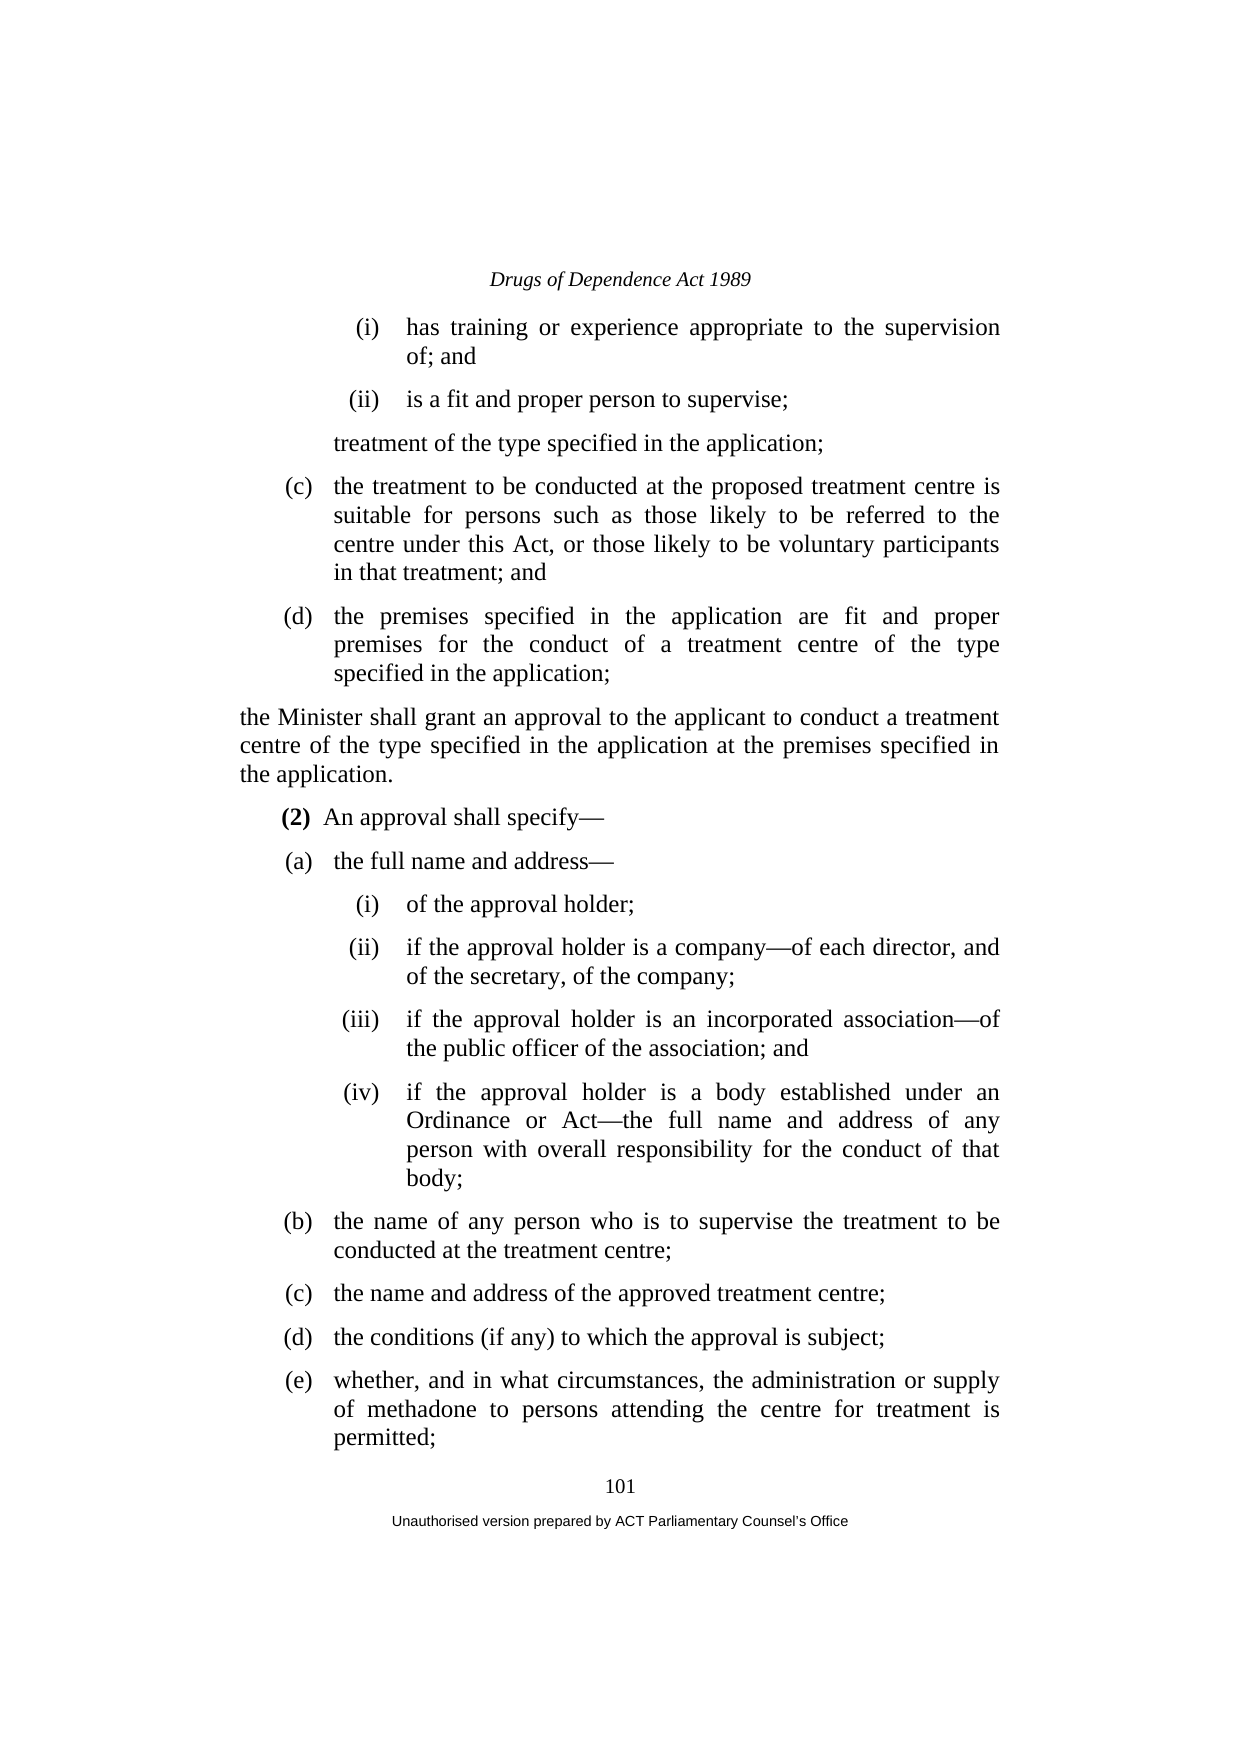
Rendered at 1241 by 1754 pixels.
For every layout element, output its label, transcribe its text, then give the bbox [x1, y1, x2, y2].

text (d) the conditions (if any) to which the approval is subject; [239, 1322, 1001, 1350]
text treatment of the type specified in the application; [333, 428, 1001, 457]
text (ii) if the approval holder is a company—of each director, and of the secretary, of the company; [239, 932, 1001, 990]
text (e) whether, and in what circumstances, the administration or supply of methadone to persons attending the centre for treatment is permitted; [239, 1365, 1001, 1451]
text (b) the name of any person who is to supervise the treatment to be conducted at the treatment centre; [239, 1206, 1001, 1264]
text (iv) if the approval holder is a body established under an Ordinance or Act—the full name and address of any person with overall responsibility for the conduct of that body; [239, 1077, 1001, 1192]
text (ii) is a fit and proper person to supervise; [239, 384, 1001, 413]
text (iii) if the approval holder is an incorporated association—of the public officer of the association; and [239, 1004, 1001, 1062]
text (d) the premises specified in the application are fit and proper premises for the conduct of a treatment centre of the type specified in the application; [239, 601, 1001, 687]
text the Minister shall grant an approval to the applicant to conduct a treatment centre of the type specified in the application at the premises specified in the application. [239, 702, 1001, 788]
text (c) the name and address of the approved treatment centre; [239, 1278, 1001, 1307]
text (2) An approval shall specify— [239, 802, 1001, 831]
text (a) the full name and address— [239, 846, 1001, 874]
text (i) of the approval holder; [239, 889, 1001, 918]
text (i) has training or experience appropriate to the supervision of; and [239, 312, 1001, 370]
text (c) the treatment to be conducted at the proposed treatment centre is suitable for persons such as those likely to be referred to the centre under this Act, or those likely to be voluntary participants in that treatment; and [239, 471, 1001, 586]
